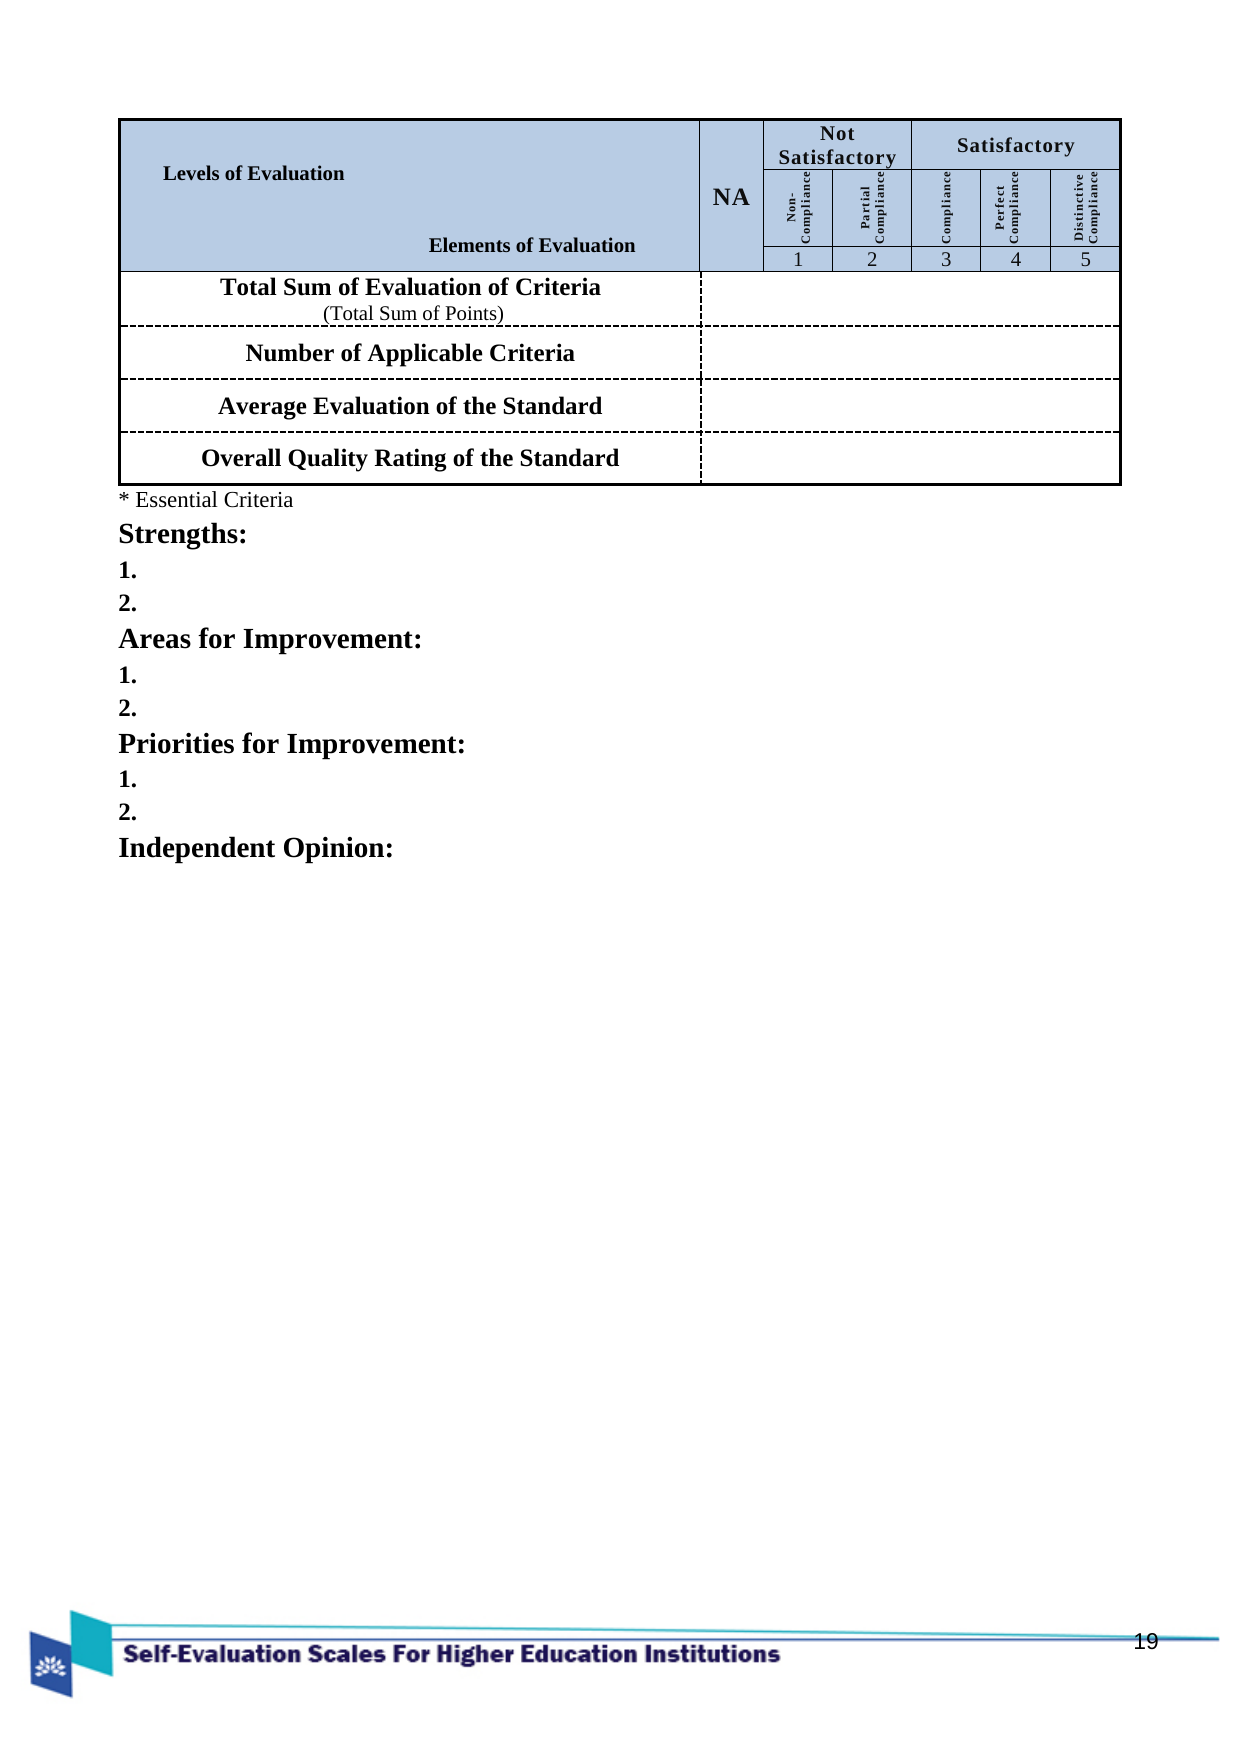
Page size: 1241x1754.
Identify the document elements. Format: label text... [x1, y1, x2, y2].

text * Essential Criteria [118, 486, 1122, 513]
table_cell [701, 325, 1119, 378]
table_cell 4 [981, 247, 1050, 271]
table_header NA [700, 121, 763, 271]
table_cell [701, 378, 1119, 431]
table_cell Number of Applicable Criteria [121, 325, 701, 378]
text 1. [118, 764, 1122, 793]
text Priorities for Improvement: [118, 726, 1122, 759]
text Areas for Improvement: [118, 621, 1122, 655]
table_cell 2 [833, 247, 911, 271]
table_cell 5 [1051, 247, 1119, 271]
text 2. [118, 693, 1122, 721]
text 1. [118, 555, 1122, 584]
table_cell Average Evaluation of the Standard [121, 378, 701, 431]
table_cell Overall Quality Rating of the Standard [121, 431, 701, 483]
table_cell Partial Compliance [833, 170, 911, 246]
picture [20, 1591, 1220, 1716]
table_cell 1 [764, 247, 832, 271]
text Strengths: [118, 517, 1122, 550]
table_cell Distinctive Compliance [1051, 170, 1119, 246]
table_cell 3 [912, 247, 980, 271]
text 1. [118, 660, 1122, 688]
text 2. [118, 588, 1122, 617]
text Independent Opinion: [118, 830, 1122, 864]
table_header Satisfactory [912, 121, 1119, 169]
text 2. [118, 797, 1122, 826]
table_header Levels of Evaluation Elements of Evaluation [121, 121, 699, 271]
table_cell Non-Compliance [764, 170, 832, 246]
table_cell Perfect Compliance [981, 170, 1050, 246]
table_cell [701, 272, 1119, 325]
table_cell Compliance [912, 170, 980, 246]
table_cell Total Sum of Evaluation of Criteria (Total Sum of Points) [121, 272, 701, 325]
table_header Not Satisfactory [764, 121, 911, 169]
table_cell [701, 431, 1119, 483]
